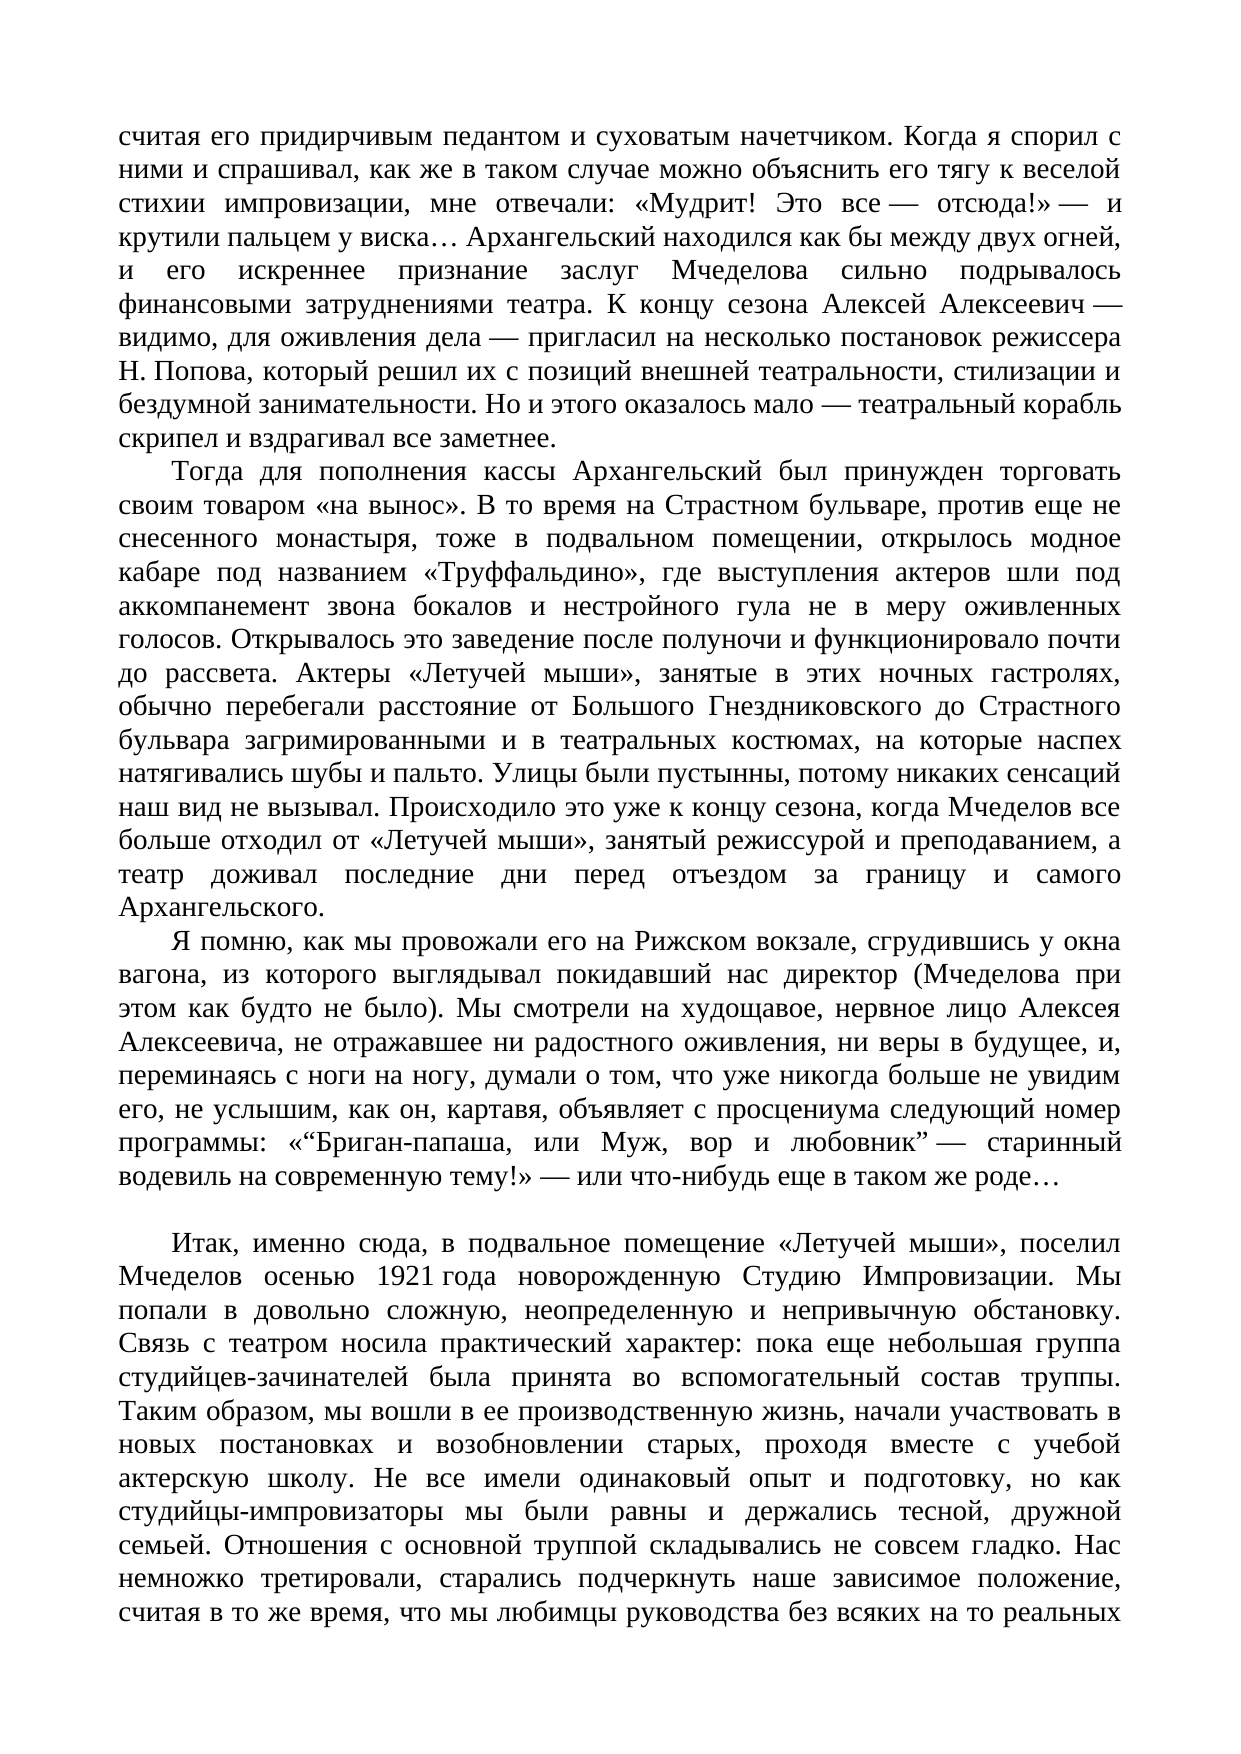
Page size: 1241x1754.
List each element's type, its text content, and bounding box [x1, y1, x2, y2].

text Я помню, как мы провожали его на Рижском вокзале, сгрудившись у окна вагона, из которого выглядывал покидавший нас директор (Мчеделова при этом как будто не было). Мы смотрели на худощавое, нервное лицо Алексея Алексеевича, не отражавшее ни радостного оживления, ни веры в будущее, и, переминаясь с ноги на ногу, думали о том, что уже никогда больше не увидим его, не услышим, как он, картавя, объявляет с просцениума следующий номер программы: «“Бриган-папаша, или Муж, вор и любовник” — старинный водевиль на современную тему!» — или что-нибудь еще в таком же роде… [118, 923, 1122, 1191]
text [118, 1225, 1122, 1627]
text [118, 118, 1122, 453]
text Тогда для пополнения кассы Архангельский был принужден торговать своим товаром «на вынос». В то время на Страстном бульваре, против еще не снесенного монастыря, тоже в подвальном помещении, открылось модное кабаре под названием «Труффальдино», где выступления актеров шли под аккомпанемент звона бокалов и нестройного гула не в меру оживленных голосов. Открывалось это заведение после полуночи и функционировало почти до рассвета. Актеры «Летучей мыши», занятые в этих ночных гастролях, обычно перебегали расстояние от Большого Гнездниковского до Страстного бульвара загримированными {165} и в театральных костюмах, на которые наспех натягивались шубы и пальто. Улицы были пустынны, потому никаких сенсаций наш вид не вызывал. Происходило это уже к концу сезона, когда Мчеделов все больше отходил от «Летучей мыши», занятый режиссурой и преподаванием, а театр доживал последние дни перед отъездом за границу и самого Архангельского. [118, 453, 1122, 923]
